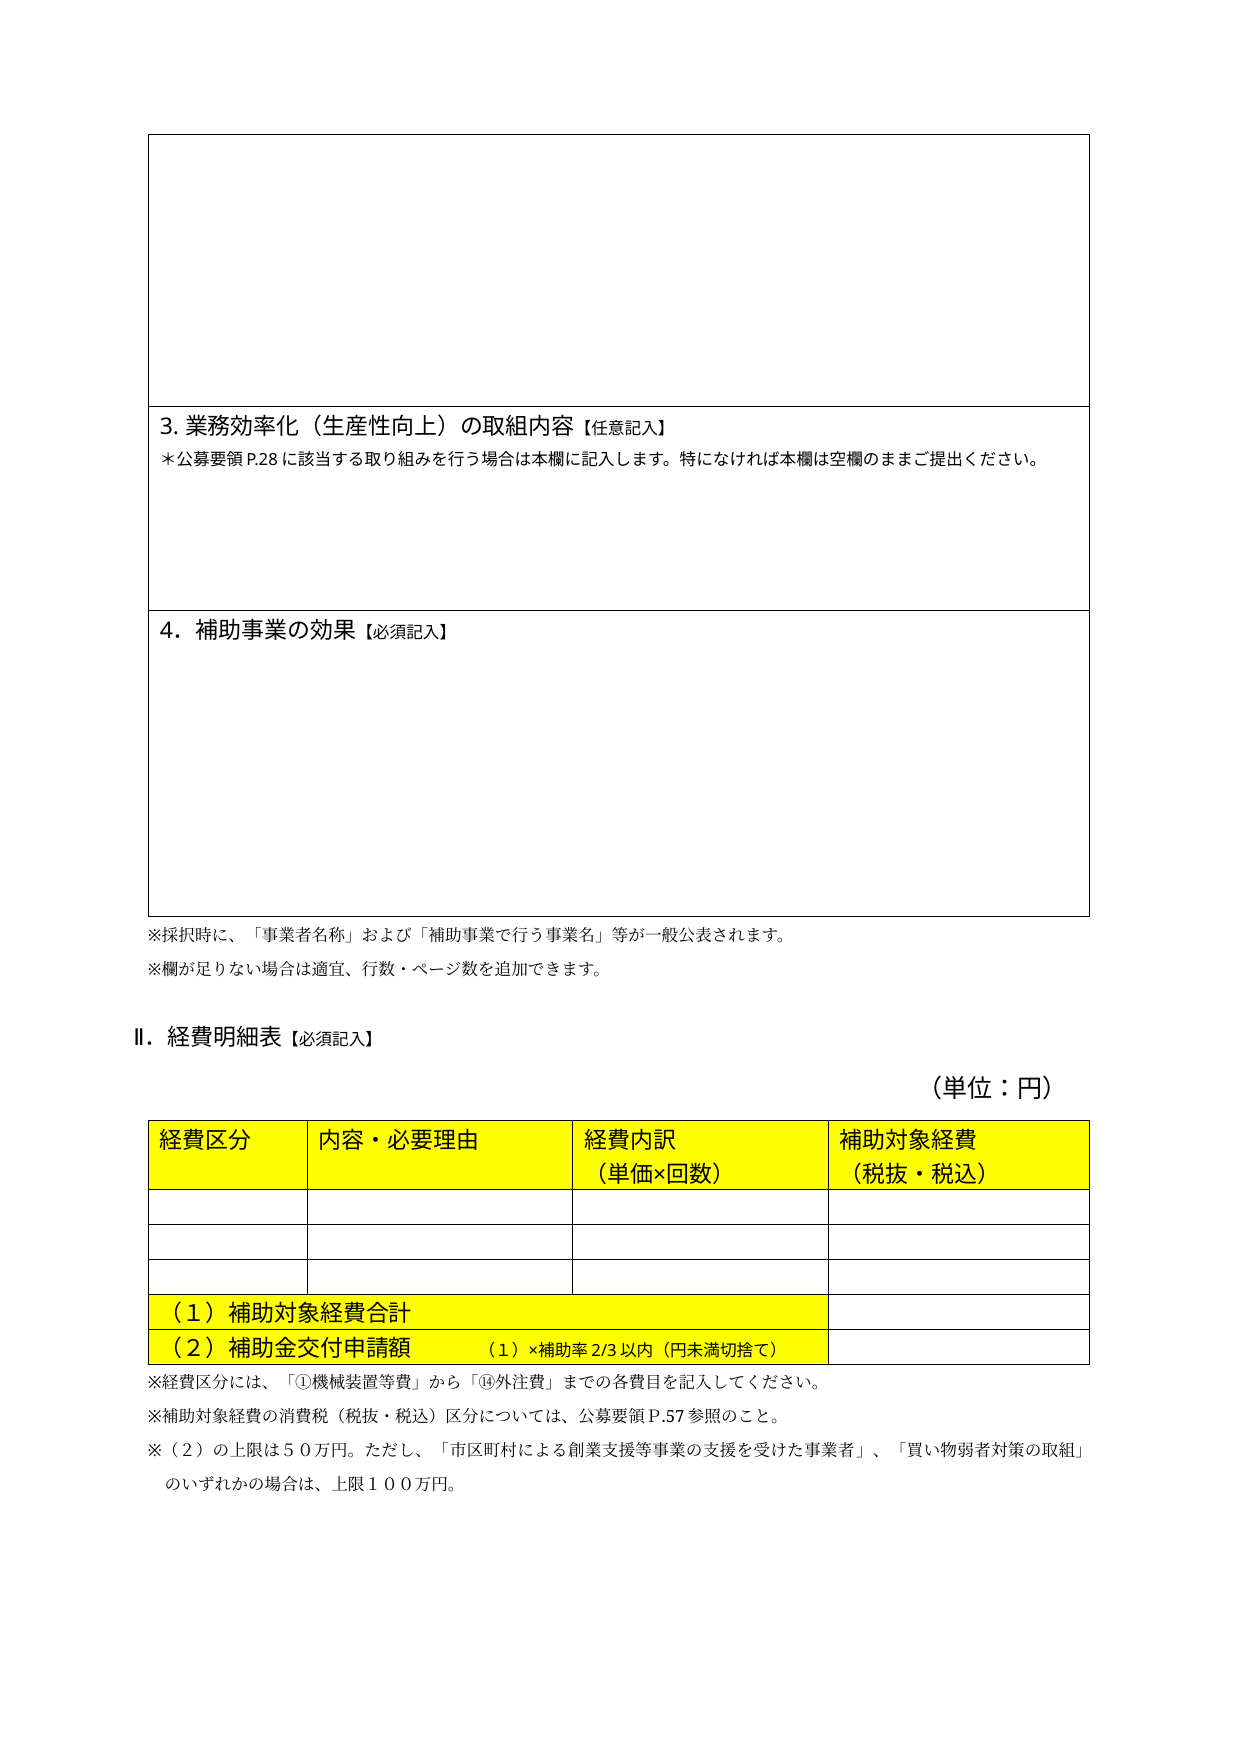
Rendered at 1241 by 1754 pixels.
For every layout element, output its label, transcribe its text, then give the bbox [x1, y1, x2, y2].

text （単位：円） [148, 1053, 1067, 1120]
table_cell [149, 1225, 307, 1259]
table_cell [308, 1190, 572, 1224]
text ※採択時に、「事業者名称」および「補助事業で行う事業名」等が一般公表されます。 [148, 917, 1092, 951]
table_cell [149, 135, 1089, 406]
table_header 補助対象経費 （税抜・税込） [829, 1121, 1089, 1189]
table_cell [829, 1330, 1089, 1363]
table_cell [829, 1295, 1089, 1329]
table_cell [829, 1190, 1089, 1224]
table_cell （１）補助対象経費合計 [149, 1295, 828, 1329]
text ※欄が足りない場合は適宜、行数・ページ数を追加できます。 [148, 951, 1092, 985]
table_header 経費区分 [149, 1121, 307, 1189]
table_cell （２）補助金交付申請額 （１）×補助率2/3以内（円未満切捨て） [149, 1330, 828, 1363]
table_header 経費内訳 （単価×回数） [573, 1121, 828, 1189]
table_cell [829, 1260, 1089, 1294]
table_cell [573, 1190, 828, 1224]
table_cell 3. 業務効率化（生産性向上）の取組内容【任意記入】 ＊公募要領P.28に該当する取り組みを行う場合は本欄に記入します。特になければ本欄は空欄のままご提出ください。 [149, 407, 1089, 610]
table_cell [149, 1260, 307, 1294]
text ※経費区分には、「①機械装置等費」から「⑭外注費」までの各費目を記入してください。 [148, 1364, 1092, 1398]
text ※（２）の上限は５０万円。ただし、「市区町村による創業支援等事業の支援を受けた事業者」、「買い物弱者対策の取組」のいずれかの場合は、上限１００万円。 [148, 1432, 1092, 1500]
table_cell [829, 1225, 1089, 1259]
text ※補助対象経費の消費税（税抜・税込）区分については、公募要領Ｐ.57参照のこと。 [148, 1398, 1092, 1432]
table_cell [149, 1190, 307, 1224]
table_cell [573, 1225, 828, 1259]
table_cell [308, 1260, 572, 1294]
text Ⅱ．経費明細表【必須記入】 [133, 1019, 1092, 1053]
table_cell [308, 1225, 572, 1259]
table_cell 4．補助事業の効果【必須記入】 [149, 611, 1089, 916]
table_header 内容・必要理由 [308, 1121, 572, 1189]
table_cell [573, 1260, 828, 1294]
